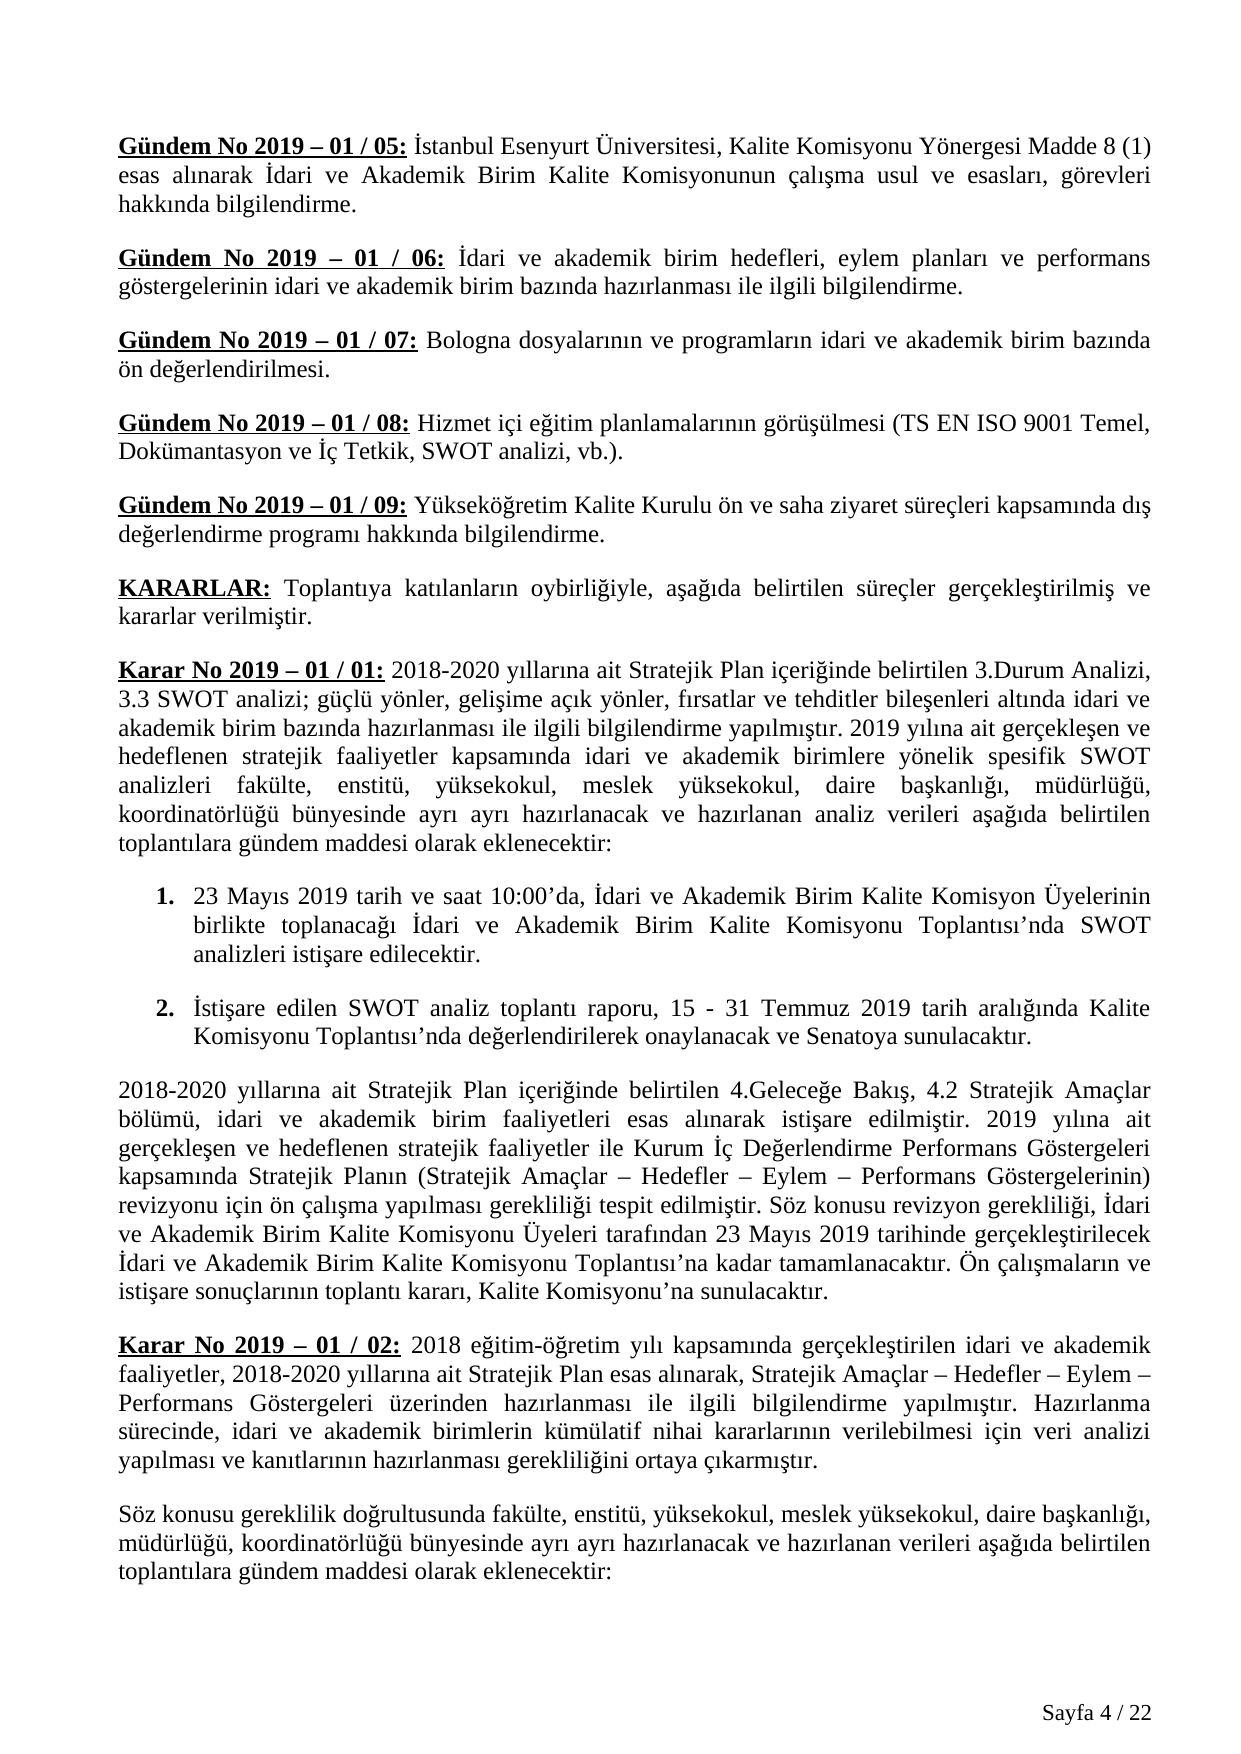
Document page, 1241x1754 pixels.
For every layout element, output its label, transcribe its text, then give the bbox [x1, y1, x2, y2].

text Gündem No 2019 – 01 / 07: Bologna dosyalarının ve programların idari ve akademik birim bazında ön değerlendirilmesi. [118, 325, 1152, 383]
text 2018-2020 yıllarına ait Stratejik Plan içeriğinde belirtilen 4.Geleceğe Bakış, 4.2 Stratejik Amaçlar bölümü, idari ve akademik birim faaliyetleri esas alınarak istişare edilmiştir. 2019 yılına ait gerçekleşen ve hedeflenen stratejik faaliyetler ile Kurum İç Değerlendirme Performans Göstergeleri kapsamında Stratejik Planın (Stratejik Amaçlar – Hedefler – Eylem – Performans Göstergelerinin) revizyonu için ön çalışma yapılması gerekliliği tespit edilmiştir. Söz konusu revizyon gerekliliği, İdari ve Akademik Birim Kalite Komisyonu Üyeleri tarafından 23 Mayıs 2019 tarihinde gerçekleştirilecek İdari ve Akademik Birim Kalite Komisyonu Toplantısı’na kadar tamamlanacaktır. Ön çalışmaların ve istişare sonuçlarının toplantı kararı, Kalite Komisyonu’na sunulacaktır. [118, 1075, 1152, 1305]
list 23 Mayıs 2019 tarih ve saat 10:00’da, İdari ve Akademik Birim Kalite Komisyon Üyelerinin birlikte toplanacağı İdari ve Akademik Birim Kalite Komisyonu Toplantısı’nda SWOT analizleri istişare edilecektir. [156, 881, 1152, 968]
text Gündem No 2019 – 01 / 06: İdari ve akademik birim hedefleri, eylem planları ve performans göstergelerinin idari ve akademik birim bazında hazırlanması ile ilgili bilgilendirme. [118, 243, 1152, 300]
text Gündem No 2019 – 01 / 05: İstanbul Esenyurt Üniversitesi, Kalite Komisyonu Yönergesi Madde 8 (1) esas alınarak İdari ve Akademik Birim Kalite Komisyonunun çalışma usul ve esasları, görevleri hakkında bilgilendirme. [118, 131, 1152, 218]
text Karar No 2019 – 01 / 02: 2018 eğitim-öğretim yılı kapsamında gerçekleştirilen idari ve akademik faaliyetler, 2018-2020 yıllarına ait Stratejik Plan esas alınarak, Stratejik Amaçlar – Hedefler – Eylem – Performans Göstergeleri üzerinden hazırlanması ile ilgili bilgilendirme yapılmıştır. Hazırlanma sürecinde, idari ve akademik birimlerin kümülatif nihai kararlarının verilebilmesi için veri analizi yapılması ve kanıtlarının hazırlanması gerekliliğini ortaya çıkarmıştır. [118, 1330, 1152, 1474]
text KARARLAR: Toplantıya katılanların oybirliğiyle, aşağıda belirtilen süreçler gerçekleştirilmiş ve kararlar verilmiştir. [118, 573, 1152, 630]
text Gündem No 2019 – 01 / 08: Hizmet içi eğitim planlamalarının görüşülmesi (TS EN ISO 9001 Temel, Dokümantasyon ve İç Tetkik, SWOT analizi, vb.). [118, 408, 1152, 465]
list İstişare edilen SWOT analiz toplantı raporu, 15 - 31 Temmuz 2019 tarih aralığında Kalite Komisyonu Toplantısı’nda değerlendirilerek onaylanacak ve Senatoya sunulacaktır. [156, 993, 1152, 1050]
text Karar No 2019 – 01 / 01: 2018-2020 yıllarına ait Stratejik Plan içeriğinde belirtilen 3.Durum Analizi, 3.3 SWOT analizi; güçlü yönler, gelişime açık yönler, fırsatlar ve tehditler bileşenleri altında idari ve akademik birim bazında hazırlanması ile ilgili bilgilendirme yapılmıştır. 2019 yılına ait gerçekleşen ve hedeflenen stratejik faaliyetler kapsamında idari ve akademik birimlere yönelik spesifik SWOT analizleri fakülte, enstitü, yüksekokul, meslek yüksekokul, daire başkanlığı, müdürlüğü, koordinatörlüğü bünyesinde ayrı ayrı hazırlanacak ve hazırlanan analiz verileri aşağıda belirtilen toplantılara gündem maddesi olarak eklenecektir: [118, 655, 1152, 856]
text Gündem No 2019 – 01 / 09: Yükseköğretim Kalite Kurulu ön ve saha ziyaret süreçleri kapsamında dış değerlendirme programı hakkında bilgilendirme. [118, 490, 1152, 548]
text Söz konusu gereklilik doğrultusunda fakülte, enstitü, yüksekokul, meslek yüksekokul, daire başkanlığı, müdürlüğü, koordinatörlüğü bünyesinde ayrı ayrı hazırlanacak ve hazırlanan verileri aşağıda belirtilen toplantılara gündem maddesi olarak eklenecektir: [118, 1499, 1152, 1585]
